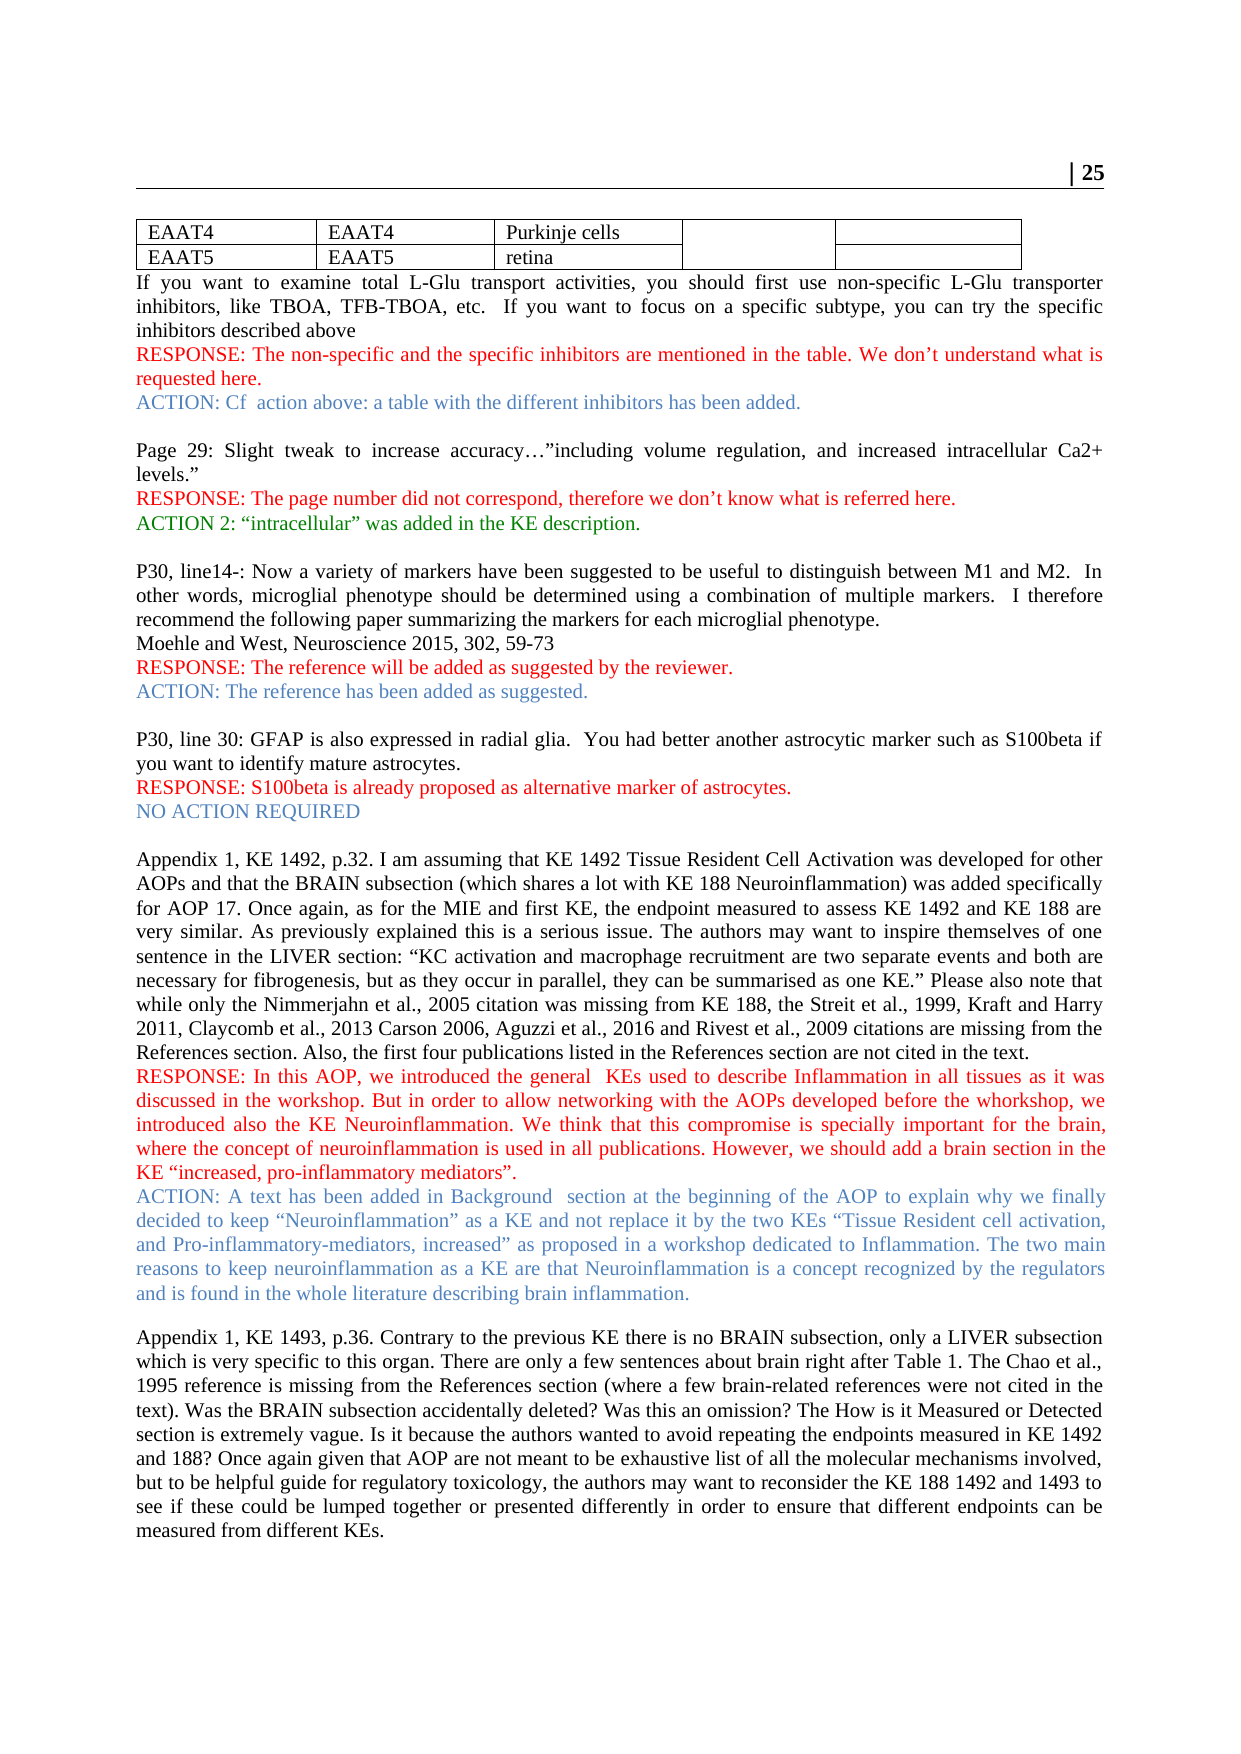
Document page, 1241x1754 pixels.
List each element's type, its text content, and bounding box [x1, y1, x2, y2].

text Page 29: Slight tweak to increase accuracy…”including volume regulation, and increased intracellular Ca2+ levels.” [136, 438, 1104, 486]
table_cell EAAT4 [317, 220, 494, 244]
table_cell EAAT5 [137, 245, 316, 269]
text RESPONSE: The reference will be added as suggested by the reviewer. [136, 655, 1104, 679]
table_cell [836, 245, 1021, 269]
text P30, line14-: Now a variety of markers have been suggested to be useful to distinguish between M1 and M2. In other words, microglial phenotype should be determined using a combination of multiple markers. I therefore recommend the following paper summarizing the markers for each microglial phenotype. [136, 558, 1104, 631]
table_cell EAAT4 [137, 220, 316, 244]
text Appendix 1, KE 1493, p.36. Contrary to the previous KE there is no BRAIN subsection, only a LIVER subsection which is very specific to this organ. There are only a few sentences about brain right after Table 1. The Chao et al., 1995 reference is missing from the References section (where a few brain-related references were not cited in the text). Was the BRAIN subsection accidentally deleted? Was this an omission? The How is it Measured or Detected section is extremely vague. Is it because the authors wanted to avoid repeating the endpoints measured in KE 1492 and 188? Once again given that AOP are not meant to be exhaustive list of all the molecular mechanisms involved, but to be helpful guide for regulatory toxicology, the authors may want to reconsider the KE 188 1492 and 1493 to see if these could be lumped together or presented differently in order to ensure that different endpoints can be measured from different KEs. [136, 1325, 1104, 1542]
table_cell EAAT5 [317, 245, 494, 269]
text Moehle and West, Neuroscience 2015, 302, 59-73 [136, 631, 1104, 655]
text ACTION: The reference has been added as suggested. [136, 679, 1104, 703]
table_cell retina [495, 245, 682, 269]
text Appendix 1, KE 1492, p.32. I am assuming that KE 1492 Tissue Resident Cell Activation was developed for other AOPs and that the BRAIN subsection (which shares a lot with KE 188 Neuroinflammation) was added specifically for AOP 17. Once again, as for the MIE and first KE, the endpoint measured to assess KE 1492 and KE 188 are very similar. As previously explained this is a serious issue. The authors may want to inspire themselves of one sentence in the LIVER section: “KC activation and macrophage recruitment are two separate events and both are necessary for fibrogenesis, but as they occur in parallel, they can be summarised as one KE.” Please also note that while only the Nimmerjahn et al., 2005 citation was missing from KE 188, the Streit et al., 1999, Kraft and Harry 2011, Claycomb et al., 2013 Carson 2006, Aguzzi et al., 2016 and Rivest et al., 2009 citations are missing from the References section. Also, the first four publications listed in the References section are not cited in the text. [136, 847, 1104, 1064]
table_cell [836, 220, 1021, 244]
text NO ACTION REQUIRED [136, 799, 1104, 823]
text RESPONSE: The page number did not correspond, therefore we don’t know what is referred here. [136, 486, 1104, 510]
text ACTION: Cf action above: a table with the different inhibitors has been added. [136, 390, 1104, 414]
text RESPONSE: The non-specific and the specific inhibitors are mentioned in the table. We don’t understand what is requested here. [136, 342, 1104, 390]
text RESPONSE: S100beta is already proposed as alternative marker of astrocytes. [136, 775, 1104, 799]
list RESPONSE: In this AOP, we introduced the general KEs used to describe Inflammation in all tissues as it was discussed in the workshop. But in order to allow networking with the AOPs developed before the whorkshop, we introduced also the KE Neuroinflammation. We think that this compromise is specially important for the brain, where the concept of neuroinflammation is used in all publications. However, we should add a brain section in the KE “increased, pro-inflammatory mediators”. [136, 1064, 1107, 1184]
list ACTION: A text has been added in Background section at the beginning of the AOP to explain why we finally decided to keep “Neuroinflammation” as a KE and not replace it by the two KEs “Tissue Resident cell activation, and Pro-inflammatory-mediators, increased” as proposed in a workshop dedicated to Inflammation. The two main reasons to keep neuroinflammation as a KE are that Neuroinflammation is a concept recognized by the regulators and is found in the whole literature describing brain inflammation. [136, 1184, 1107, 1304]
text ACTION 2: “intracellular” was added in the KE description. [136, 510, 1104, 534]
text If you want to examine total L-Glu transport activities, you should first use non-specific L-Glu transporter inhibitors, like TBOA, TFB-TBOA, etc. If you want to focus on a specific subtype, you can try the specific inhibitors described above [136, 270, 1104, 342]
table_cell Purkinje cells [495, 220, 682, 244]
text P30, line 30: GFAP is also expressed in radial glia. You had better another astrocytic marker such as S100beta if you want to identify mature astrocytes. [136, 727, 1104, 775]
